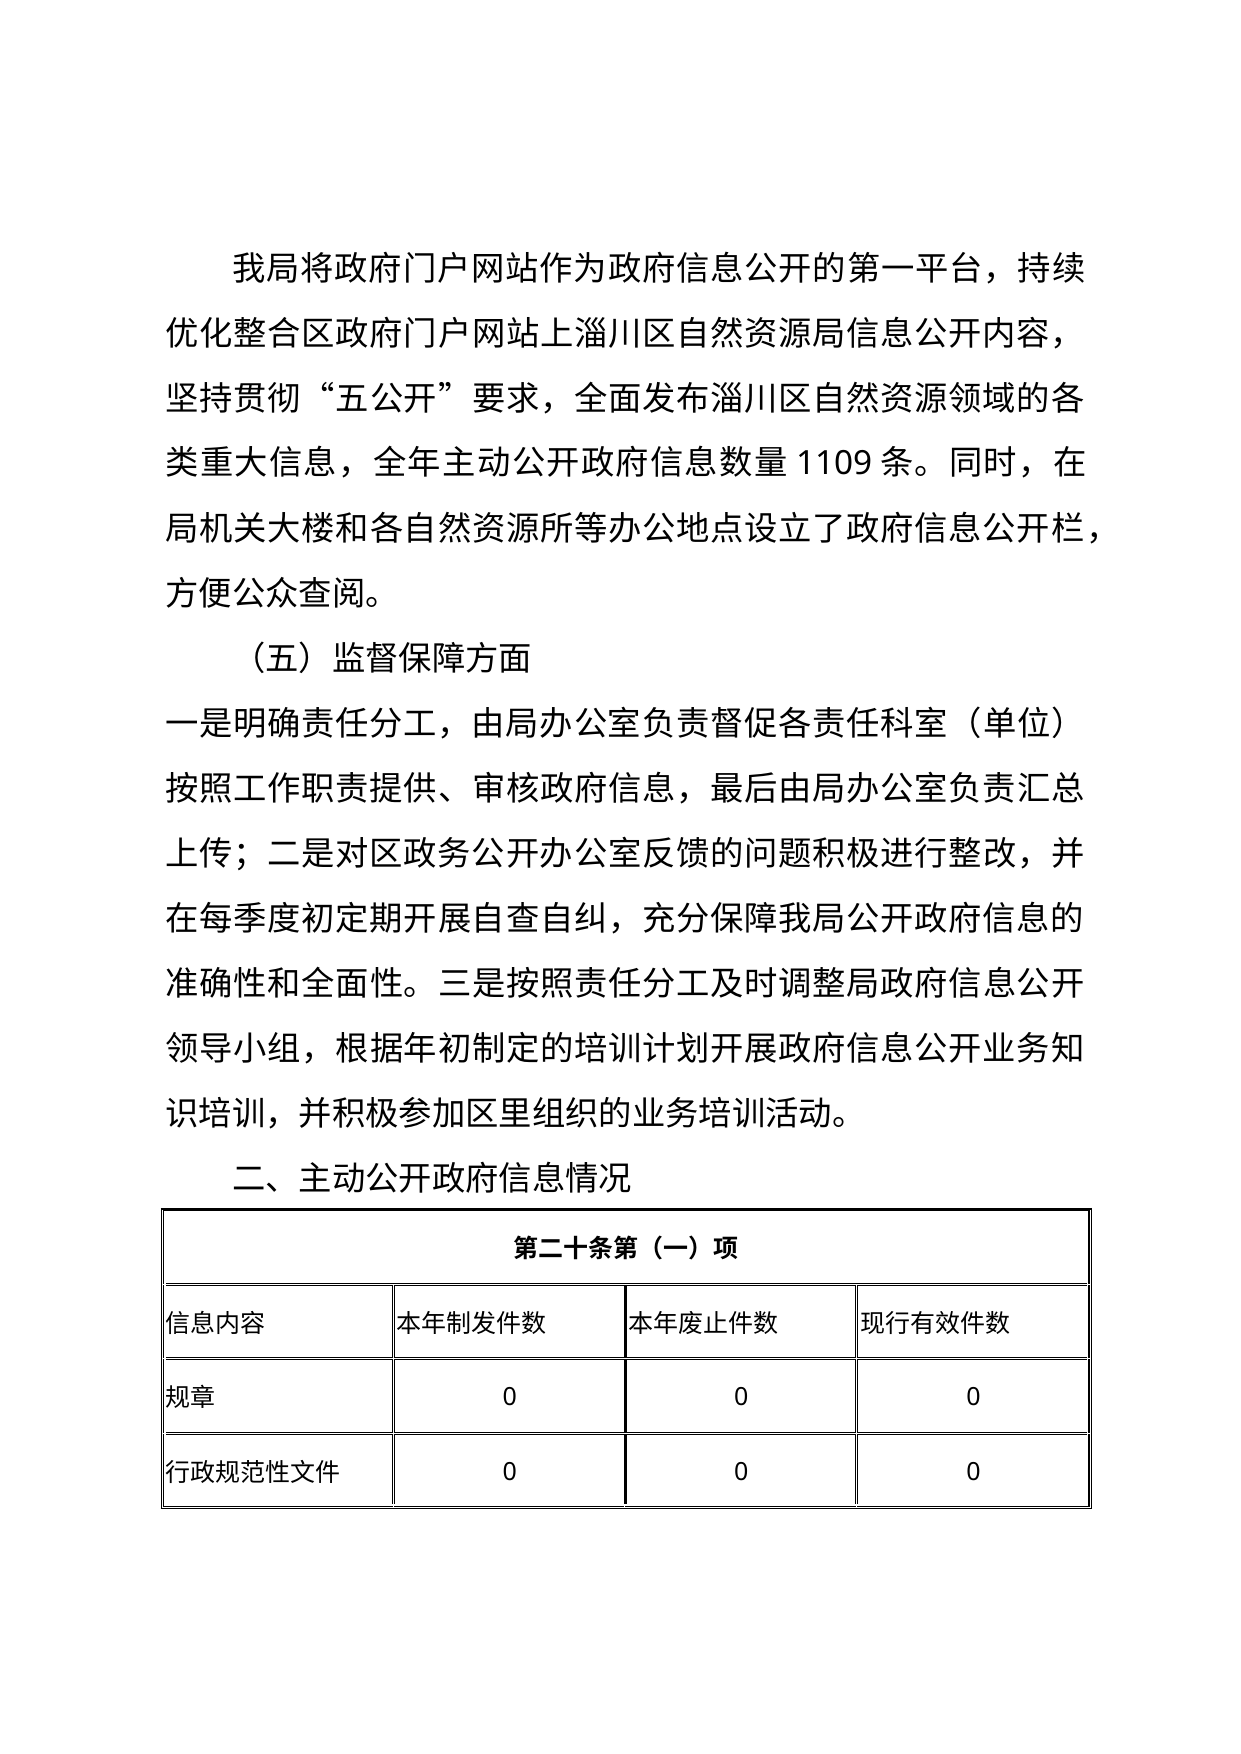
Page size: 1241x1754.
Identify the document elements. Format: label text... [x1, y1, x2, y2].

table_cell 0 [394, 1435, 625, 1506]
table_cell 信息内容 [164, 1283, 392, 1357]
table_cell 本年废止件数 [627, 1286, 855, 1357]
table_cell 0 [395, 1360, 624, 1431]
text 二、主动公开政府信息情况 [165, 1143, 1087, 1208]
table_cell 现行有效件数 [858, 1283, 1089, 1357]
table_cell 行政规范性文件 [164, 1431, 393, 1506]
table_cell 0 [627, 1360, 855, 1431]
text 我局将政府门户网站作为政府信息公开的第一平台，持续优化整合区政府门户网站上淄川区自然资源局信息公开内容，坚持贯彻“五公开”要求，全面发布淄川区自然资源领域的各类重大信息，全年主动公开政府信息数量1109条。同时，在局机关大楼和各自然资源所等办公地点设立了政府信息公开栏，方便公众查阅。 [165, 233, 1087, 623]
text 一是明确责任分工，由局办公室负责督促各责任科室（单位）按照工作职责提供、审核政府信息，最后由局办公室负责汇总上传；二是对区政务公开办公室反馈的问题积极进行整改，并在每季度初定期开展自查自纠，充分保障我局公开政府信息的准确性和全面性。三是按照责任分工及时调整局政府信息公开领导小组，根据年初制定的培训计划开展政府信息公开业务知识培训，并积极参加区里组织的业务培训活动。 [165, 688, 1087, 1143]
table_cell 0 [857, 1431, 1089, 1506]
text （五）监督保障方面 [165, 623, 1087, 688]
table_header 第二十条第（一）项 [164, 1211, 1088, 1282]
table_cell 规章 [162, 1357, 393, 1431]
table_cell 0 [857, 1357, 1090, 1431]
table_cell 本年制发件数 [395, 1286, 624, 1357]
table_cell 0 [625, 1435, 857, 1506]
